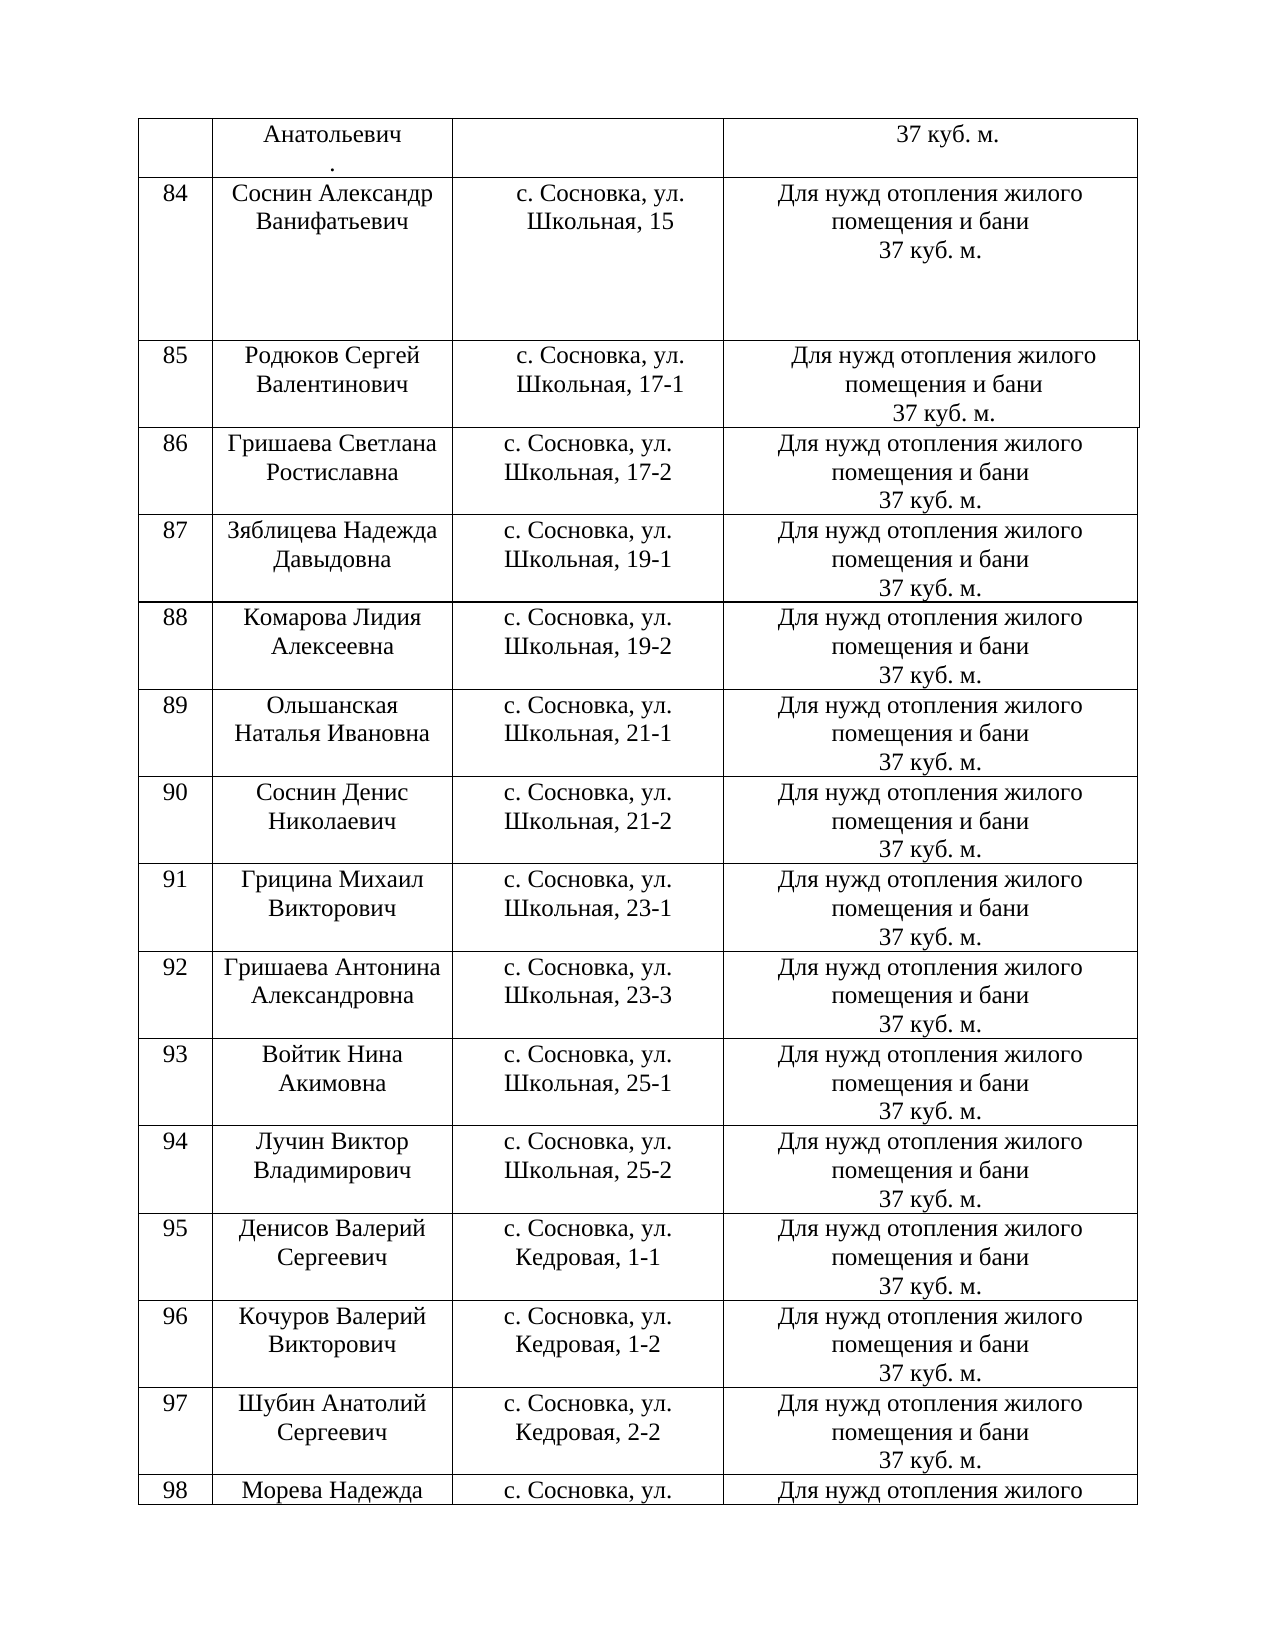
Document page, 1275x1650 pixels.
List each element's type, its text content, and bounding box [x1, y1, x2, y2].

table_cell 92 [139, 952, 212, 1038]
table_cell Комарова Лидия Алексеевна [213, 603, 452, 689]
table_cell с. Сосновка, ул. Школьная, 23-1 [453, 864, 723, 951]
table_cell Для нужд отопления жилого помещения и бани 37 куб. м. [724, 515, 1137, 601]
table_cell [453, 341, 477, 427]
table_cell 96 [139, 1301, 212, 1387]
table_cell Для нужд отопления жилого помещения и бани 37 куб. м. [724, 952, 1137, 1038]
table_cell Денисов Валерий Сергеевич [213, 1214, 452, 1300]
table_cell 85 [139, 341, 212, 427]
table_cell с. Сосновка, ул. Школьная, 19-2 [453, 603, 723, 689]
table_cell Для нужд отопления жилого помещения и бани 37 куб. м. [724, 1301, 1137, 1387]
table_cell Грицина Михаил Викторович [213, 864, 452, 951]
table_cell 87 [139, 515, 212, 601]
table_cell Зяблицева Надежда Давыдовна [213, 515, 452, 601]
table_cell с. Сосновка, ул. Школьная, 17-1 [477, 341, 723, 427]
table_cell [724, 119, 758, 177]
table_cell Для нужд отопления жилого помещения и бани 37 куб. м. [724, 178, 1137, 339]
table_cell 95 [139, 1214, 212, 1300]
table_cell Для нужд отопления жилого помещения и бани 37 куб. м. [724, 1126, 1137, 1212]
table_cell [724, 341, 748, 427]
table_cell Для нужд отопления жилого помещения и бани 37 куб. м. [724, 864, 1137, 951]
table_cell с. Сосновка, ул. Школьная, 15 [477, 178, 723, 339]
table_cell 98 [139, 1475, 212, 1504]
table_cell Родюков Сергей Валентинович [213, 341, 452, 427]
table_cell с. Сосновка, ул. Школьная, 17-2 [453, 428, 723, 514]
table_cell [758, 119, 1137, 177]
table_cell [453, 1475, 723, 1504]
table_cell 91 [139, 864, 212, 951]
table_cell с. Сосновка, ул. Школьная, 19-1 [453, 515, 723, 601]
table_cell Гришаева Антонина Александровна [213, 952, 452, 1038]
table_cell с. Сосновка, ул. Школьная, 25-2 [453, 1126, 723, 1212]
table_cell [724, 1475, 1137, 1504]
table_cell 86 [139, 428, 212, 514]
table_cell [477, 119, 723, 177]
table_cell с. Сосновка, ул. Кедровая, 1-1 [453, 1214, 723, 1300]
table_cell 89 [139, 690, 212, 776]
table_cell 90 [139, 777, 212, 863]
table_cell 97 [139, 1388, 212, 1474]
table_cell 93 [139, 1039, 212, 1125]
table_cell Для нужд отопления жилого помещения и бани 37 куб. м. [724, 777, 1137, 863]
table_cell 94 [139, 1126, 212, 1212]
table_cell Для нужд отопления жилого помещения и бани 37 куб. м. [724, 690, 1137, 776]
table_cell Шубин Анатолий Сергеевич [213, 1388, 452, 1474]
table_cell с. Сосновка, ул. Школьная, 23-3 [453, 952, 723, 1038]
table_cell с. Сосновка, ул. Кедровая, 1-2 [453, 1301, 723, 1387]
table_cell Для нужд отопления жилого помещения и бани 37 куб. м. [748, 341, 1139, 427]
table_cell с. Сосновка, ул. Школьная, 25-1 [453, 1039, 723, 1125]
table_cell Соснин Денис Николаевич [213, 777, 452, 863]
table_cell Войтик Нина Акимовна [213, 1039, 452, 1125]
table_cell Соснин Александр Ванифатьевич [213, 178, 452, 339]
table_cell 84 [139, 178, 212, 339]
table_cell Для нужд отопления жилого помещения и бани 37 куб. м. [724, 603, 1137, 689]
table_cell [213, 119, 452, 177]
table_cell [724, 1388, 1137, 1474]
table_cell 88 [139, 603, 212, 689]
table_cell Гришаева Светлана Ростиславна [213, 428, 452, 514]
table_cell Для нужд отопления жилого помещения и бани 37 куб. м. [724, 428, 1137, 514]
table_cell с. Сосновка, ул. Школьная, 21-1 [453, 690, 723, 776]
table_cell Лучин Виктор Владимирович [213, 1126, 452, 1212]
table_cell Ольшанская Наталья Ивановна [213, 690, 452, 776]
table_cell Для нужд отопления жилого помещения и бани 37 куб. м. [724, 1039, 1137, 1125]
table_cell 83 [139, 119, 212, 177]
table_cell с. Сосновка, ул. Школьная, 21-2 [453, 777, 723, 863]
table_cell с. Сосновка, ул. Кедровая, 2-2 [453, 1388, 723, 1474]
table_cell Кочуров Валерий Викторович [213, 1301, 452, 1387]
table_cell [453, 119, 477, 177]
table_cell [213, 1475, 452, 1504]
table_cell Для нужд отопления жилого помещения и бани 37 куб. м. [724, 1214, 1137, 1300]
table_cell [453, 178, 477, 339]
